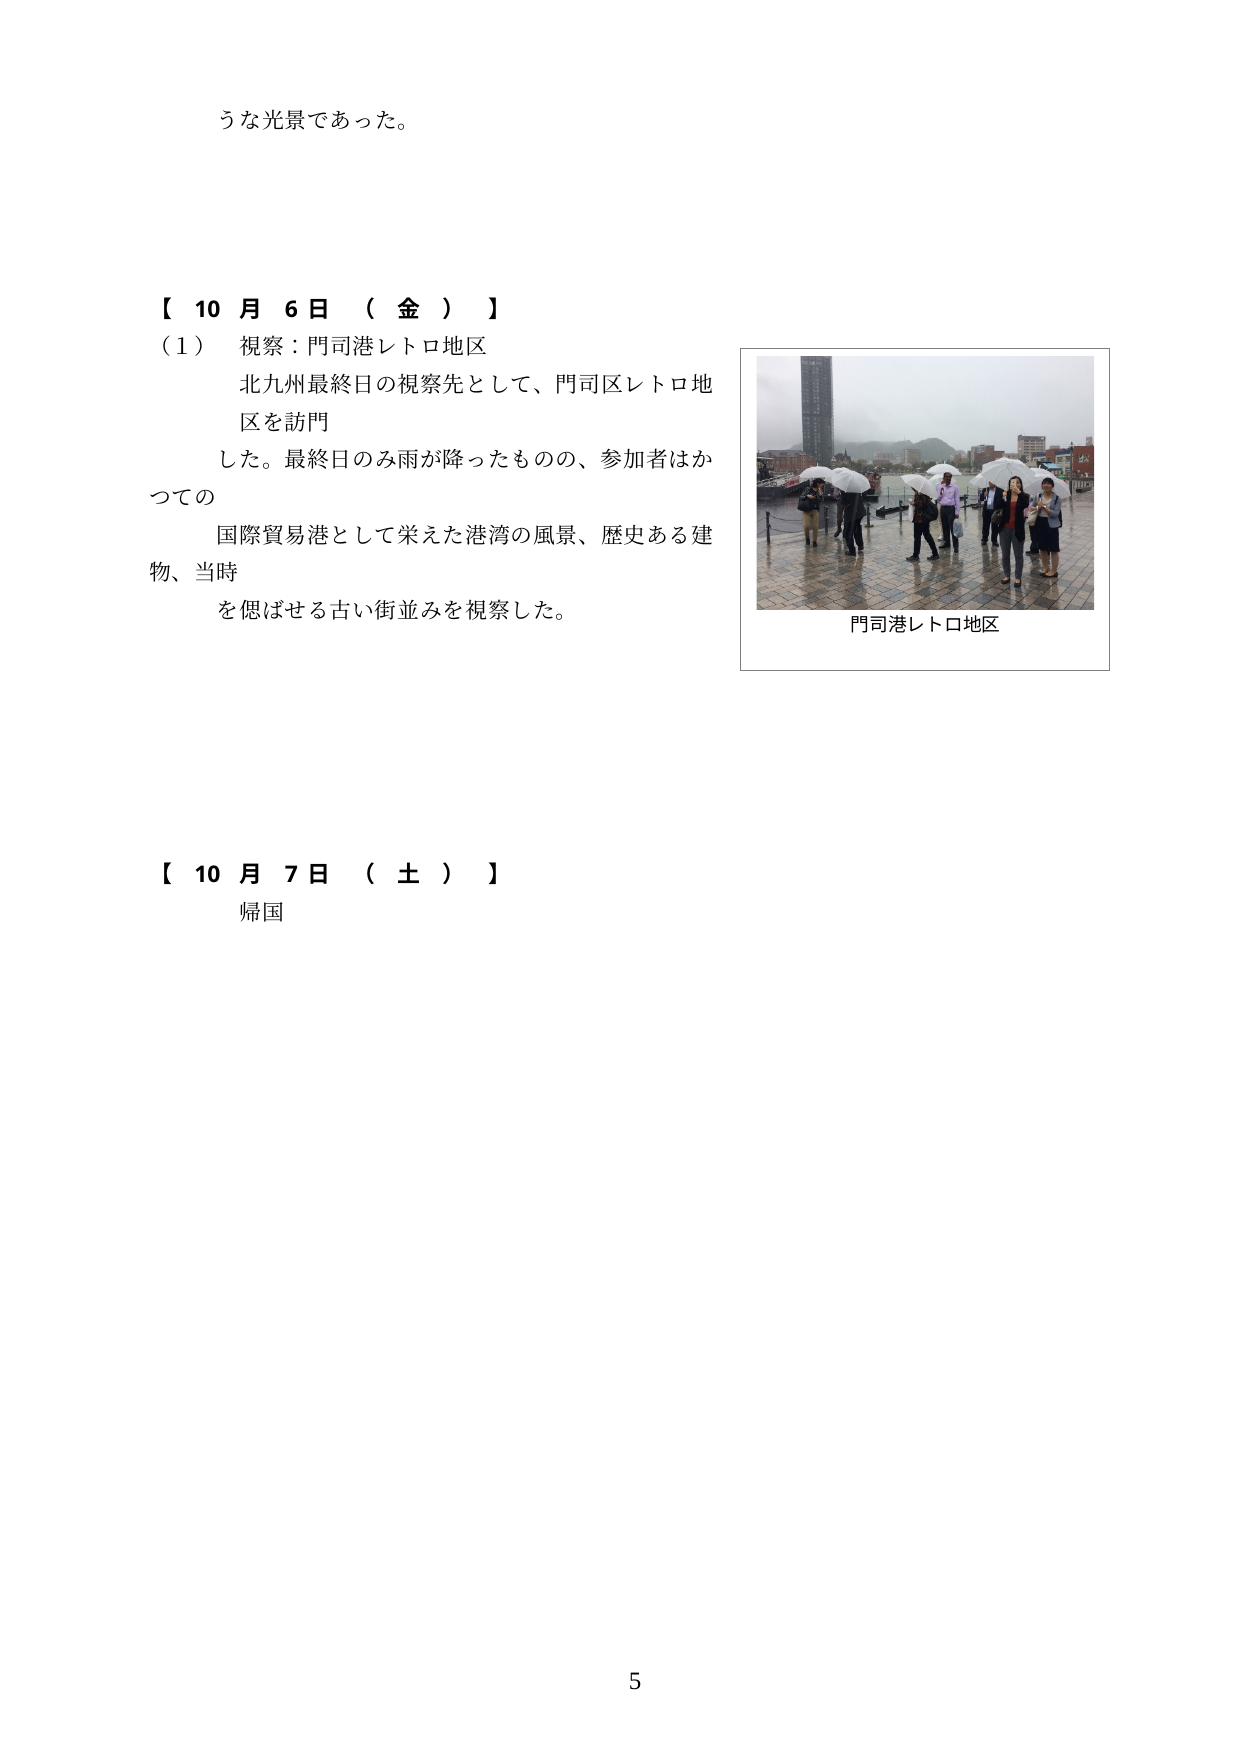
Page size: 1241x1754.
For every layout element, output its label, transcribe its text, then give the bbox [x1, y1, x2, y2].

list 視察：門司港レトロ地区 [149, 326, 1121, 364]
picture [756, 356, 1095, 610]
text した。最終日のみ雨が降ったものの、参加者はかつての [149, 439, 740, 515]
text 【10月6日（金）】 [149, 288, 1121, 326]
text 【10月7日（土）】 [149, 854, 1121, 892]
text を偲ばせる古い街並みを視察した。 [149, 590, 740, 628]
text 帰国 [149, 892, 1121, 929]
text うな光景であった。 [149, 100, 1121, 138]
list 北九州最終日の視察先として、門司区レトロ地区を訪門 [224, 364, 740, 439]
text 国際貿易港として栄えた港湾の風景、歴史ある建物、当時 [149, 515, 740, 590]
